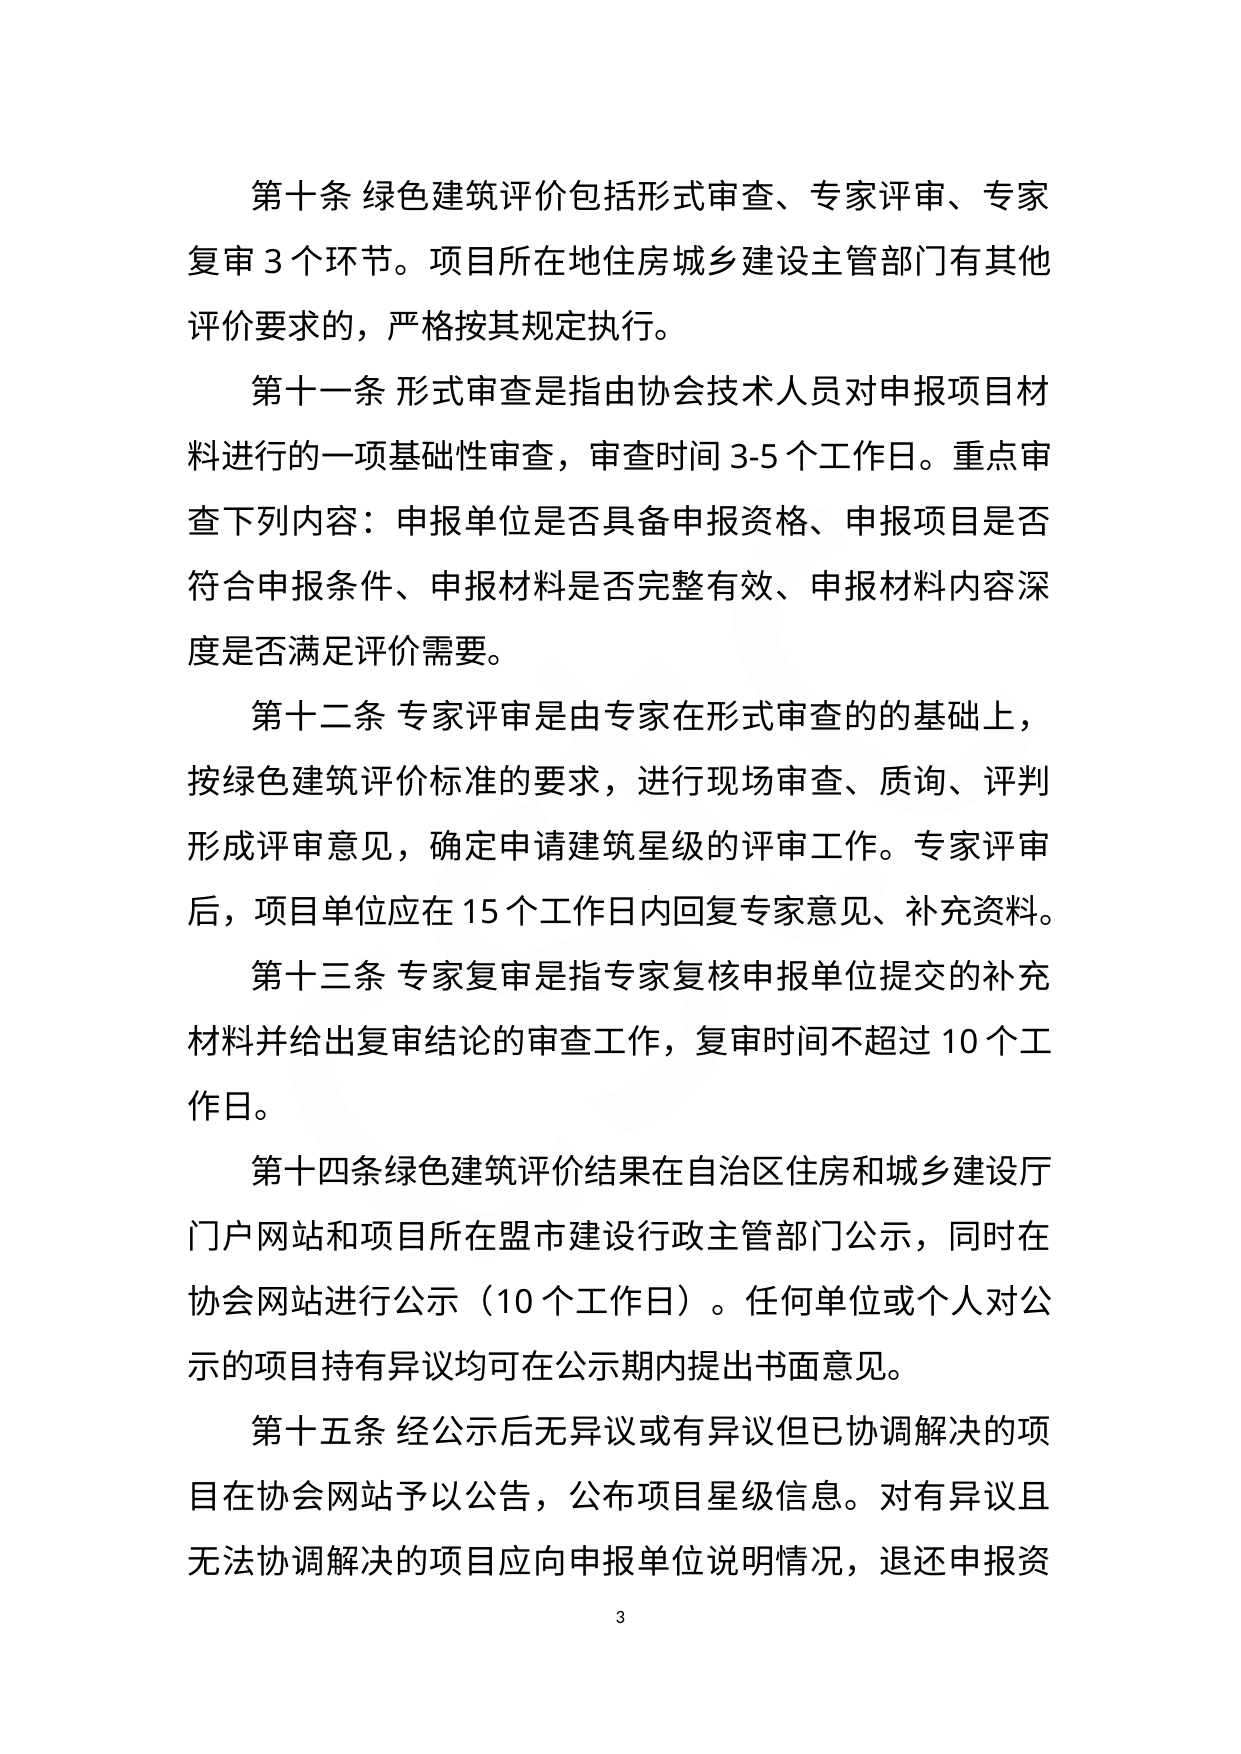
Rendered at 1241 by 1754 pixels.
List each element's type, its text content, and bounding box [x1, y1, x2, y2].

text 第十条 绿色建筑评价包括形式审查、专家评审、专家复审3个环节。项目所在地住房城乡建设主管部门有其他评价要求的，严格按其规定执行。 [187, 162, 1053, 357]
text 第十四条绿色建筑评价结果在自治区住房和城乡建设厅门户网站和项目所在盟市建设行政主管部门公示，同时在协会网站进行公示（10个工作日）。任何单位或个人对公示的项目持有异议均可在公示期内提出书面意见。 [187, 1137, 1053, 1397]
text 第十一条 形式审查是指由协会技术人员对申报项目材料进行的一项基础性审查，审查时间3-5个工作日。重点审查下列内容：申报单位是否具备申报资格、申报项目是否符合申报条件、申报材料是否完整有效、申报材料内容深度是否满足评价需要。 [187, 357, 1053, 682]
text 第十二条 专家评审是由专家在形式审查的的基础上，按绿色建筑评价标准的要求，进行现场审查、质询、评判，形成评审意见，确定申请建筑星级的评审工作。专家评审后，项目单位应在15个工作日内回复专家意见、补充资料。 [187, 682, 1053, 942]
text 第十三条 专家复审是指专家复核申报单位提交的补充材料并给出复审结论的审查工作，复审时间不超过10个工作日。 [187, 942, 1053, 1137]
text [187, 1397, 1053, 1592]
